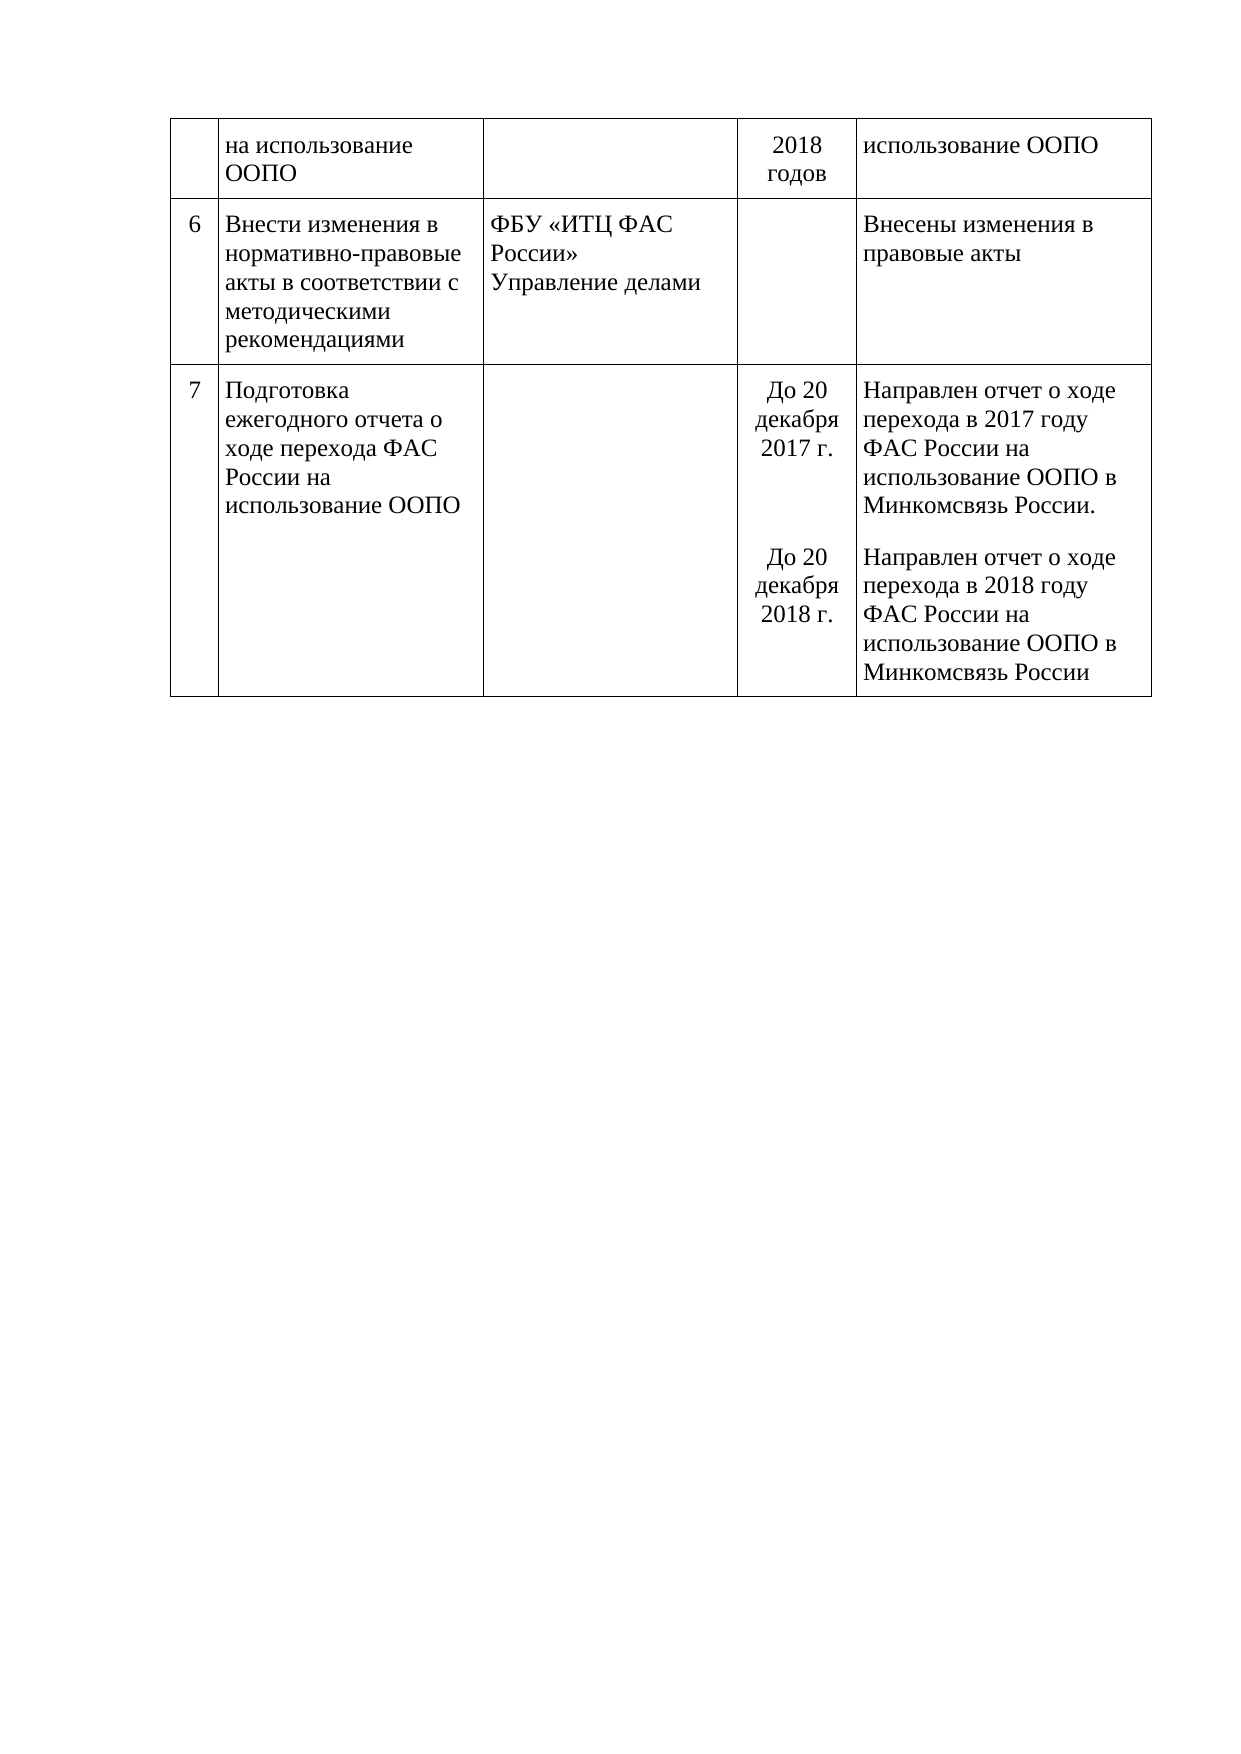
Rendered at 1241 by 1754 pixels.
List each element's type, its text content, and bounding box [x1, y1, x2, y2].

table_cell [219, 119, 483, 198]
table_cell [738, 199, 856, 364]
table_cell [857, 119, 1151, 198]
table_cell Направлен отчет о ходе перехода в 2018 году ФАС России на использование ООПО в Минкомсвязь России [857, 530, 1151, 696]
table_cell ФБУ «ИТЦ ФАС России» Управление делами [484, 199, 737, 364]
table_cell Внести изменения в нормативно-правовые акты в соответствии с методическими рекомендациями [219, 199, 483, 364]
table_cell Направлен отчет о ходе перехода в 2017 году ФАС России на использование ООПО в Минкомсвязь России. [857, 365, 1151, 530]
table_cell Подготовка ежегодного отчета о ходе перехода ФАС России на использование ООПО [219, 365, 483, 696]
table_cell До 20 декабря 2018 г. [738, 530, 856, 696]
table_cell 7 [171, 365, 218, 696]
table_cell 6 [171, 199, 218, 364]
table_cell [484, 365, 737, 696]
table_cell Внесены изменения в правовые акты [857, 199, 1151, 364]
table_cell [484, 119, 737, 198]
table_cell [738, 119, 856, 198]
table_cell 5 [171, 119, 218, 198]
table_cell До 20 декабря 2017 г. [738, 365, 856, 530]
